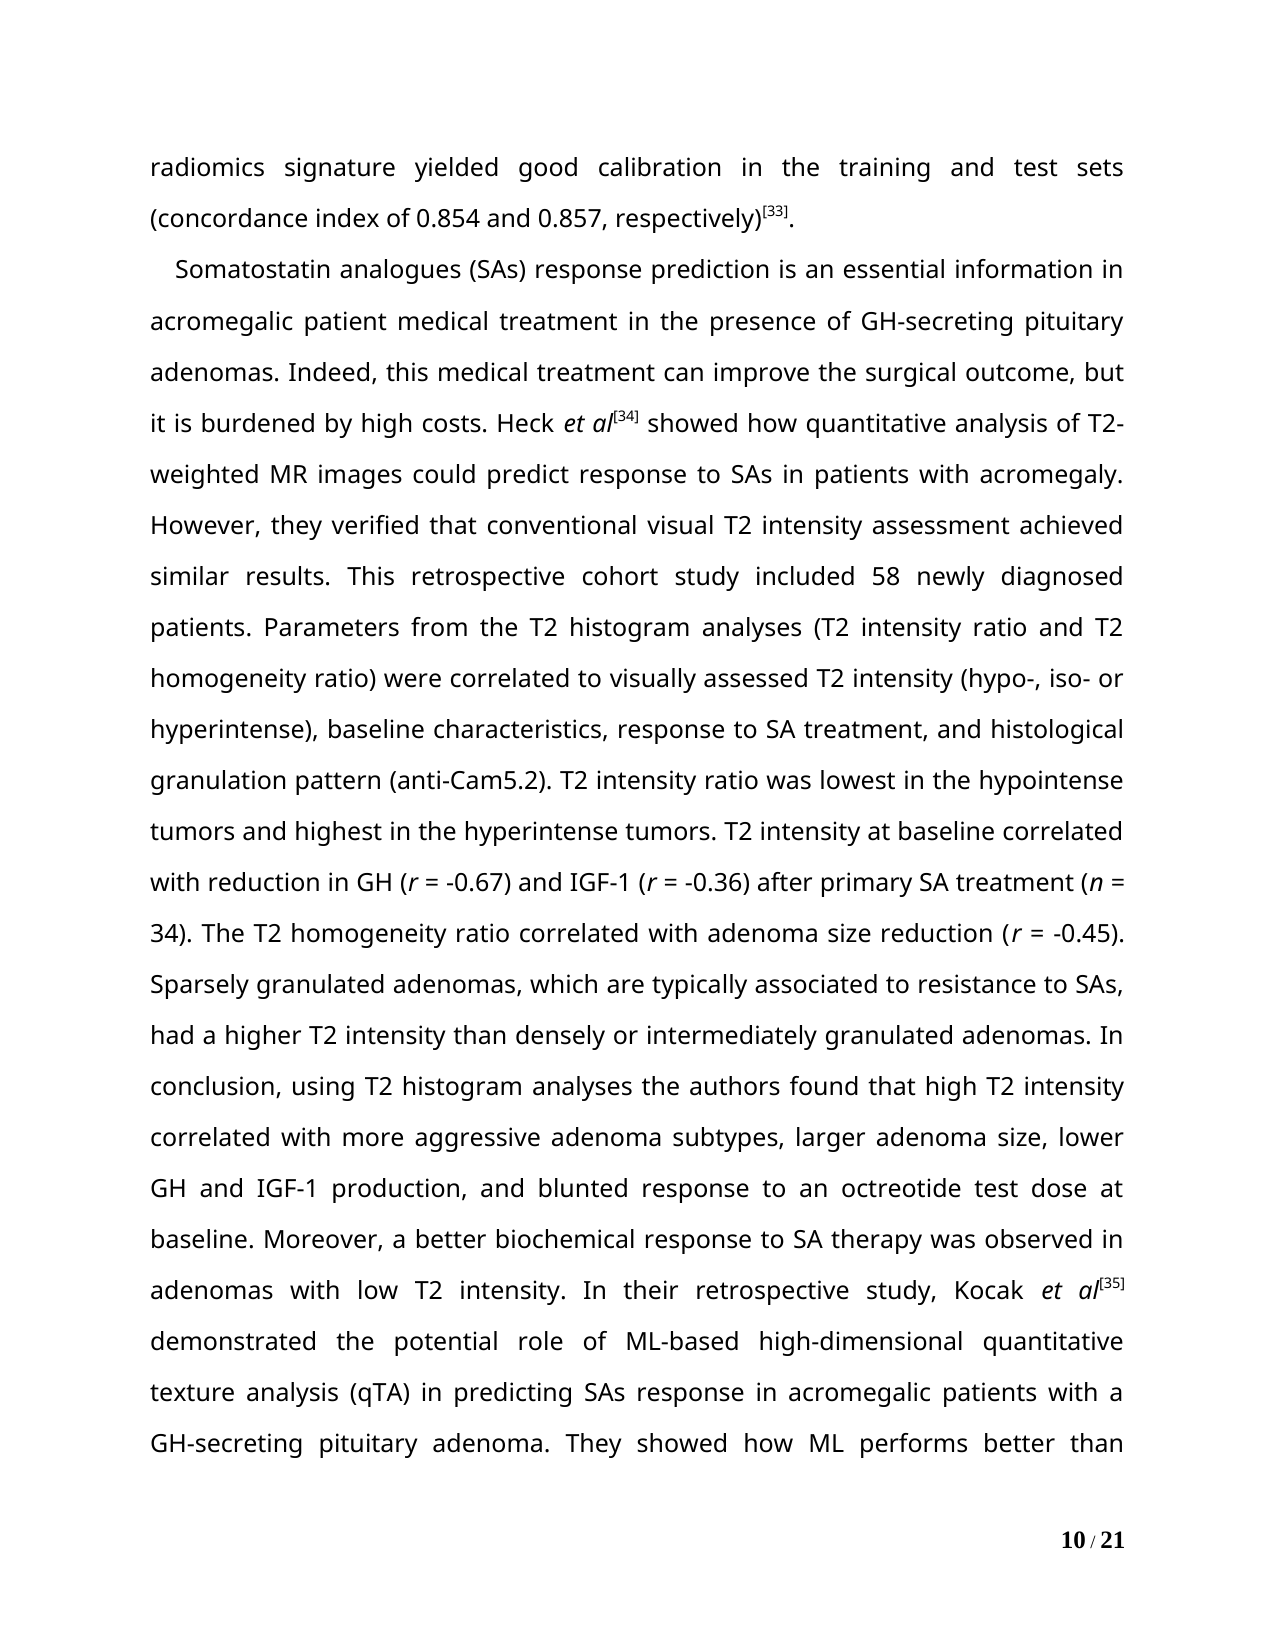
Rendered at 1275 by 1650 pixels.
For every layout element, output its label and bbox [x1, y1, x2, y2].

text [150, 252, 1125, 1460]
text [150, 150, 1125, 235]
